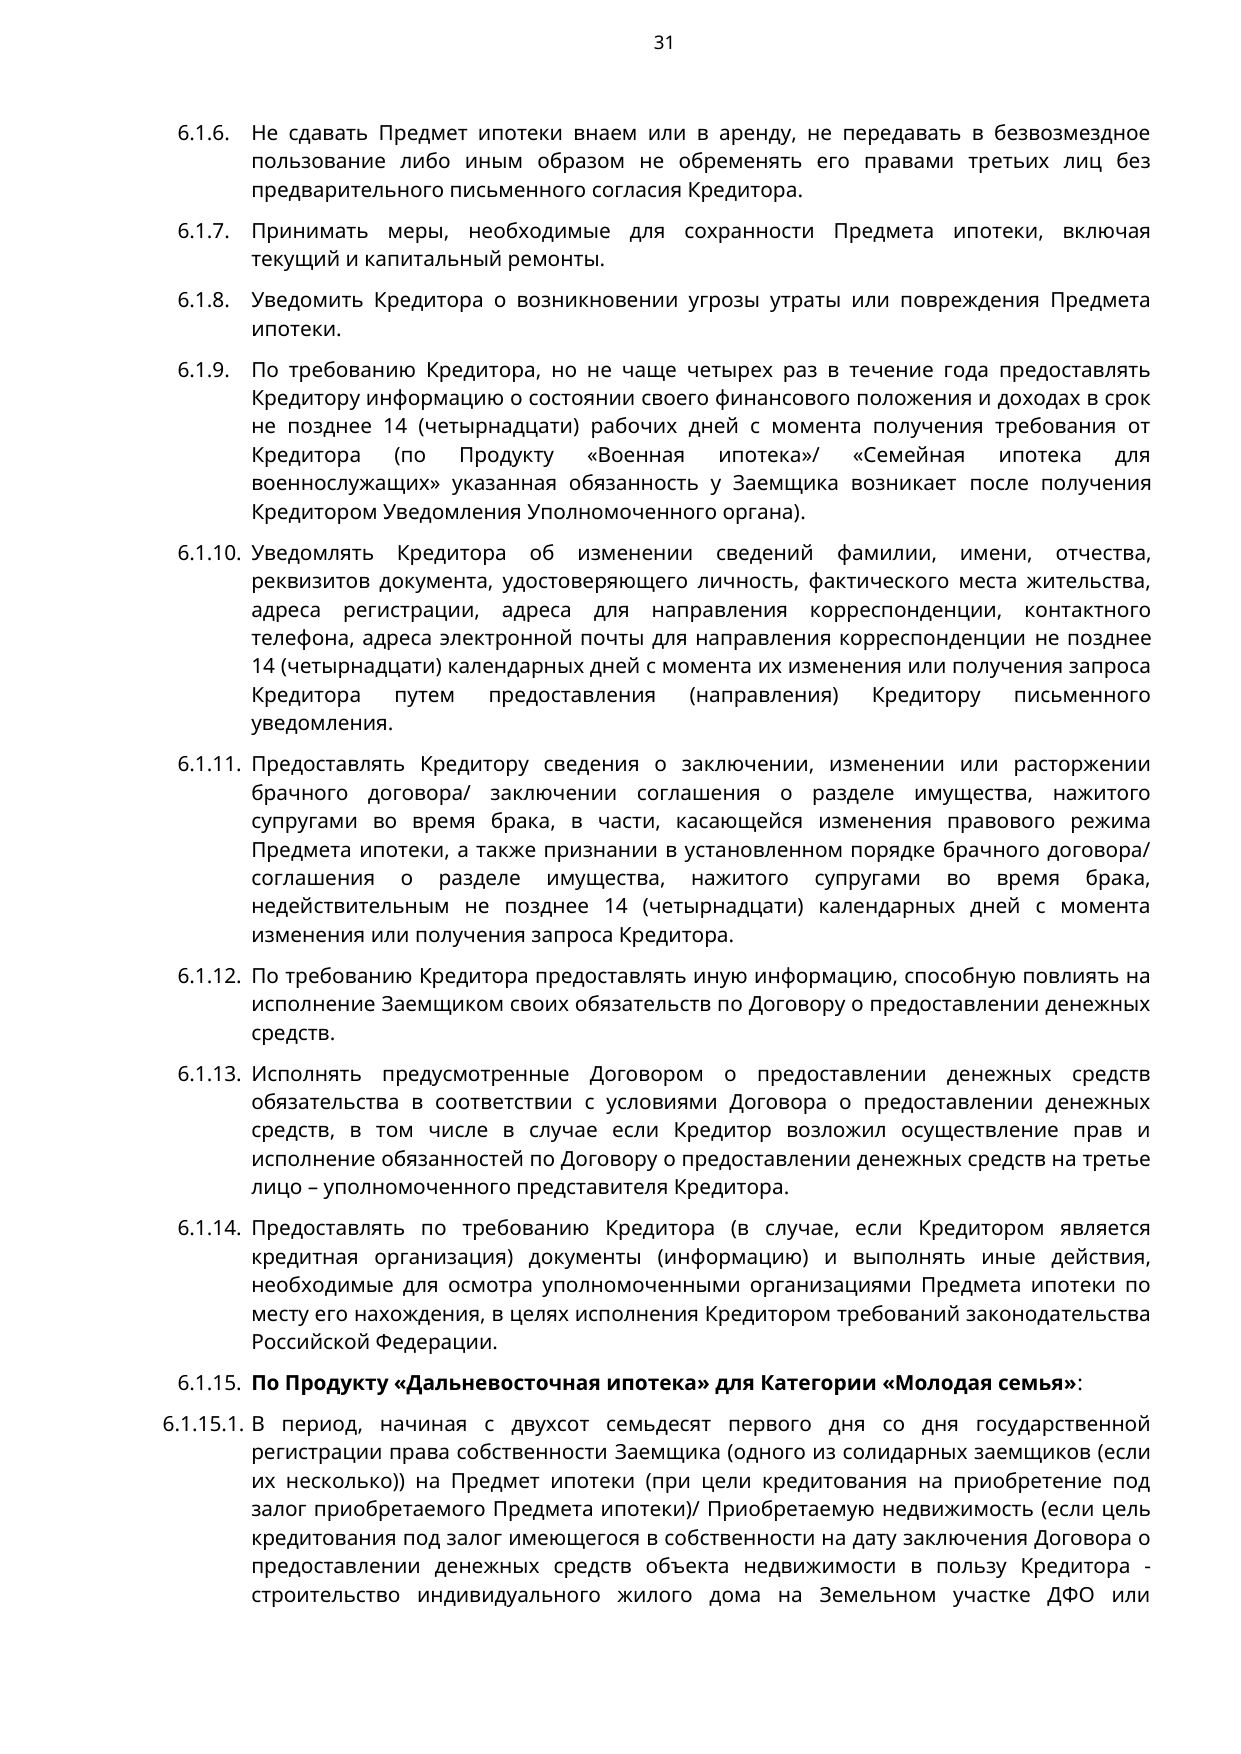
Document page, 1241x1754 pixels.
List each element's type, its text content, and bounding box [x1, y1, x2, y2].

list По требованию Кредитора предоставлять иную информацию, способную повлиять на исполнение Заемщиком своих обязательств по Договору о предоставлении денежных средств. [177, 961, 1152, 1046]
list Уведомлять Кредитора об изменении сведений фамилии, имени, отчества, реквизитов документа, удостоверяющего личность, фактического места жительства, адреса регистрации, адреса для направления корреспонденции, контактного телефона, адреса электронной почты для направления корреспонденции не позднее 14 (четырнадцати) календарных дней с момента их изменения или получения запроса Кредитора путем предоставления (направления) Кредитору письменного уведомления. [177, 538, 1152, 737]
list Предоставлять Кредитору сведения о заключении, изменении или расторжении брачного договора/ заключении соглашения о разделе имущества, нажитого супругами во время брака, в части, касающейся изменения правового режима Предмета ипотеки, а также признании в установленном порядке брачного договора/ соглашения о разделе имущества, нажитого супругами во время брака, недействительным не позднее 14 (четырнадцати) календарных дней с момента изменения или получения запроса Кредитора. [177, 749, 1152, 948]
list Принимать меры, необходимые для сохранности Предмета ипотеки, включая текущий и капитальный ремонты. [177, 216, 1152, 273]
list Не сдавать Предмет ипотеки внаем или в аренду, не передавать в безвозмездное пользование либо иным образом не обременять его правами третьих лиц без предварительного письменного согласия Кредитора. [177, 118, 1152, 203]
list По Продукту «Дальневосточная ипотека» для Категории «Молодая семья»: [177, 1368, 1152, 1397]
list Предоставлять по требованию Кредитора (в случае, если Кредитором является кредитная организация) документы (информацию) и выполнять иные действия, необходимые для осмотра уполномоченными организациями Предмета ипотеки по месту его нахождения, в целях исполнения Кредитором требований законодательства Российской Федерации. [177, 1213, 1152, 1356]
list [162, 1409, 1152, 1608]
list Исполнять предусмотренные Договором о предоставлении денежных средств обязательства в соответствии с условиями Договора о предоставлении денежных средств, в том числе в случае если Кредитор возложил осуществление прав и исполнение обязанностей по Договору о предоставлении денежных средств на третье лицо – уполномоченного представителя Кредитора. [177, 1059, 1152, 1201]
list По требованию Кредитора, но не чаще четырех раз в течение года предоставлять Кредитору информацию о состоянии своего финансового положения и доходах в срок не позднее 14 (четырнадцати) рабочих дней с момента получения требования от Кредитора (по Продукту «Военная ипотека»/ «Семейная ипотека для военнослужащих» указанная обязанность у Заемщика возникает после получения Кредитором Уведомления Уполномоченного органа). [177, 355, 1152, 525]
list Уведомить Кредитора о возникновении угрозы утраты или повреждения Предмета ипотеки. [177, 285, 1152, 342]
